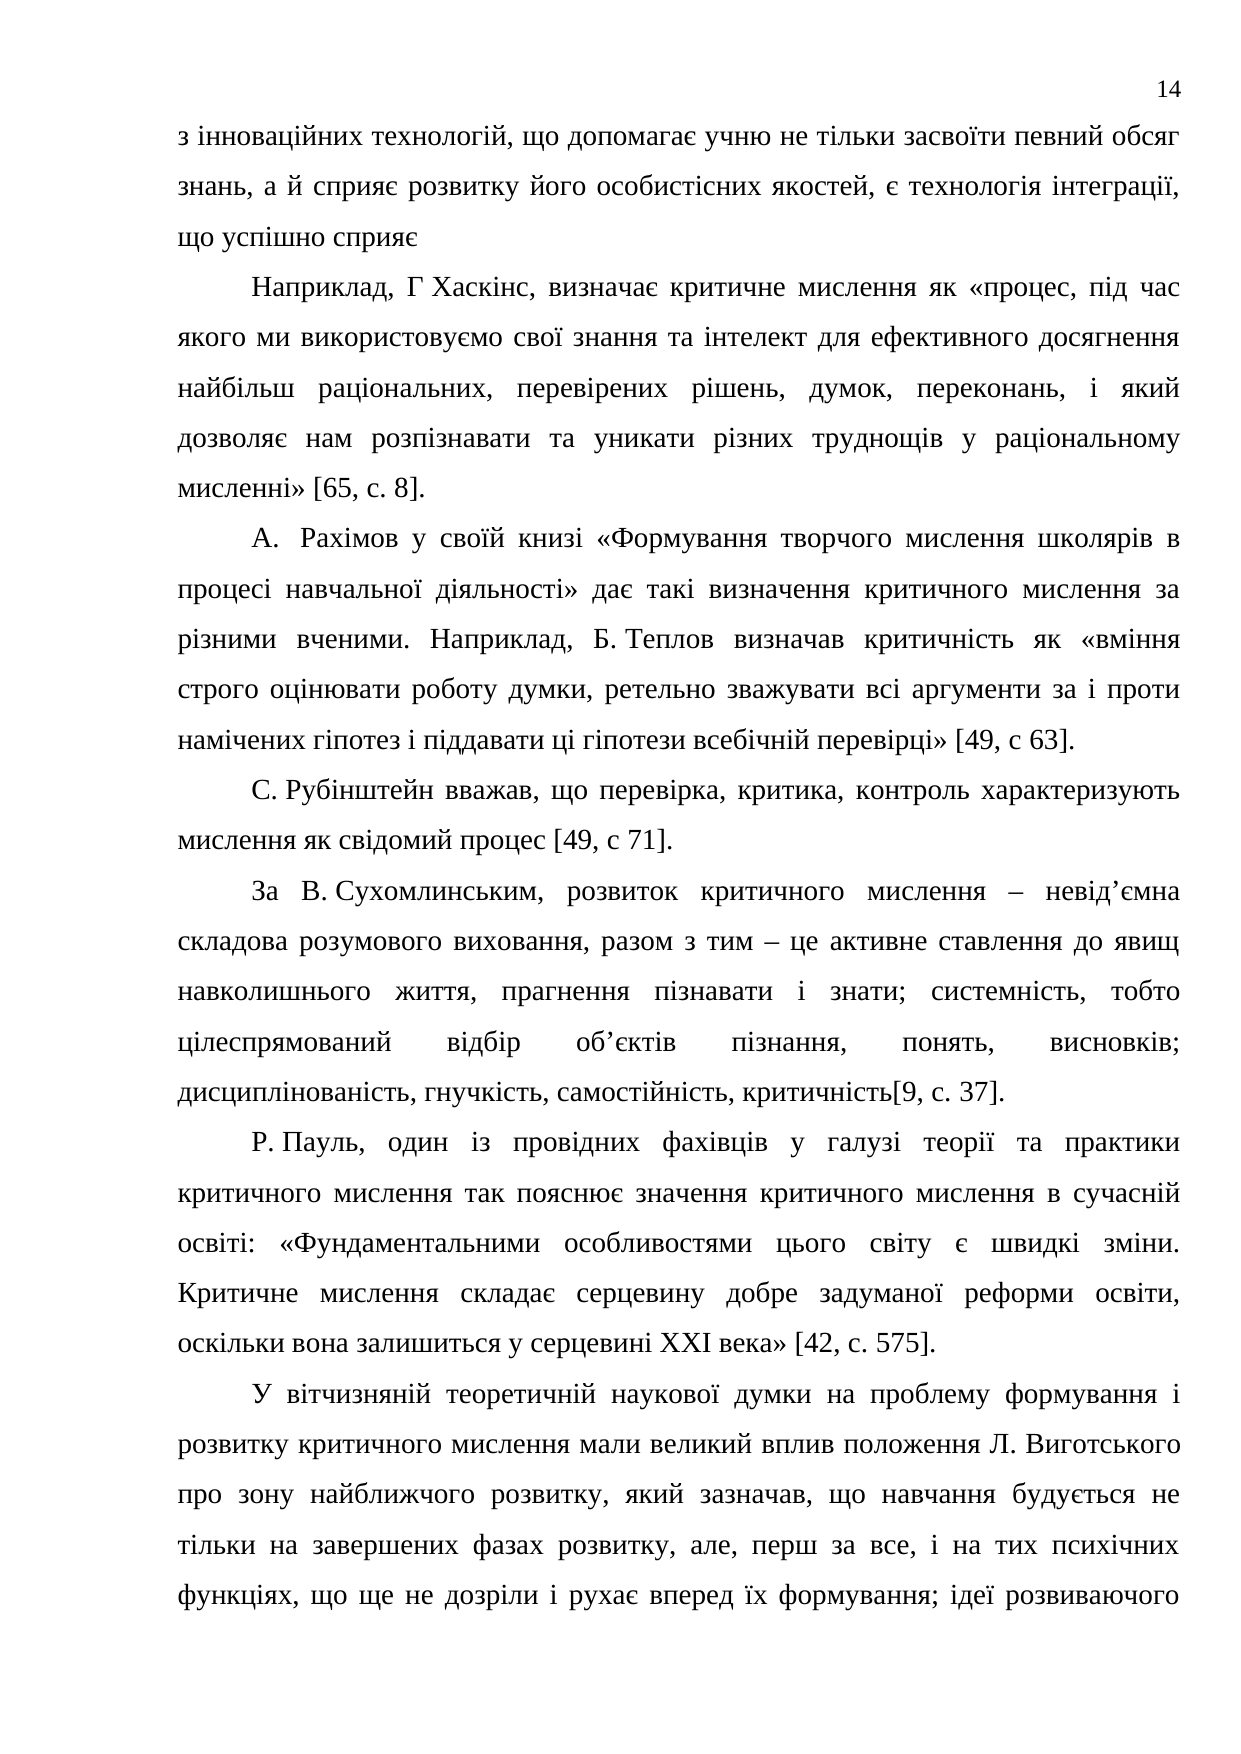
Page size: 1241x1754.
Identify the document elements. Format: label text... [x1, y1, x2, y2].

text С. Рубінштейн вважав, що перевірка, критика, контроль характеризують мислення як свідомий процес [49, с 71]. [177, 772, 1181, 856]
text А. Рахімов у своїй книзі «Формування творчого мислення школярів в процесі навчальної діяльності» дає такі визначення критичного мислення за різними вченими. Наприклад, Б. Теплов визначав критичність як «вміння строго оцінювати роботу думки, ретельно зважувати всі аргументи за і проти намічених гіпотез і піддавати ці гіпотези всебічній перевірці» [49, с 63]. [177, 521, 1181, 755]
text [177, 118, 1181, 252]
text Р. Пауль, один із провідних фахівців у галузі теорії та практики критичного мислення так пояснює значення критичного мислення в сучасній освіті: «Фундаментальними особливостями цього світу є швидкі зміни. Критичне мислення складає серцевину добре задуманої реформи освіти, оскільки вона залишиться у серцевині XXI века» [42, с. 575]. [177, 1124, 1181, 1359]
text Наприклад, Г Хаскінс, визначає критичне мислення як «процес, під час якого ми використовуємо свої знання та інтелект для ефективного досягнення найбільш раціональних, перевірених рішень, думок, переконань, і який дозволяє нам розпізнавати та уникати різних труднощів у раціональному мисленні» [65, с. 8]. [177, 269, 1181, 504]
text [177, 1376, 1181, 1611]
text За В. Сухомлинським, розвиток критичного мислення – невід’ємна складова розумового виховання, разом з тим – це активне ставлення до явищ навколишнього життя, прагнення пізнавати і знати; системність, тобто цілеспрямований відбір об’єктів пізнання, понять, висновків; дисциплінованість, гнучкість, самостійність, критичність[9, с. 37]. [177, 873, 1181, 1108]
